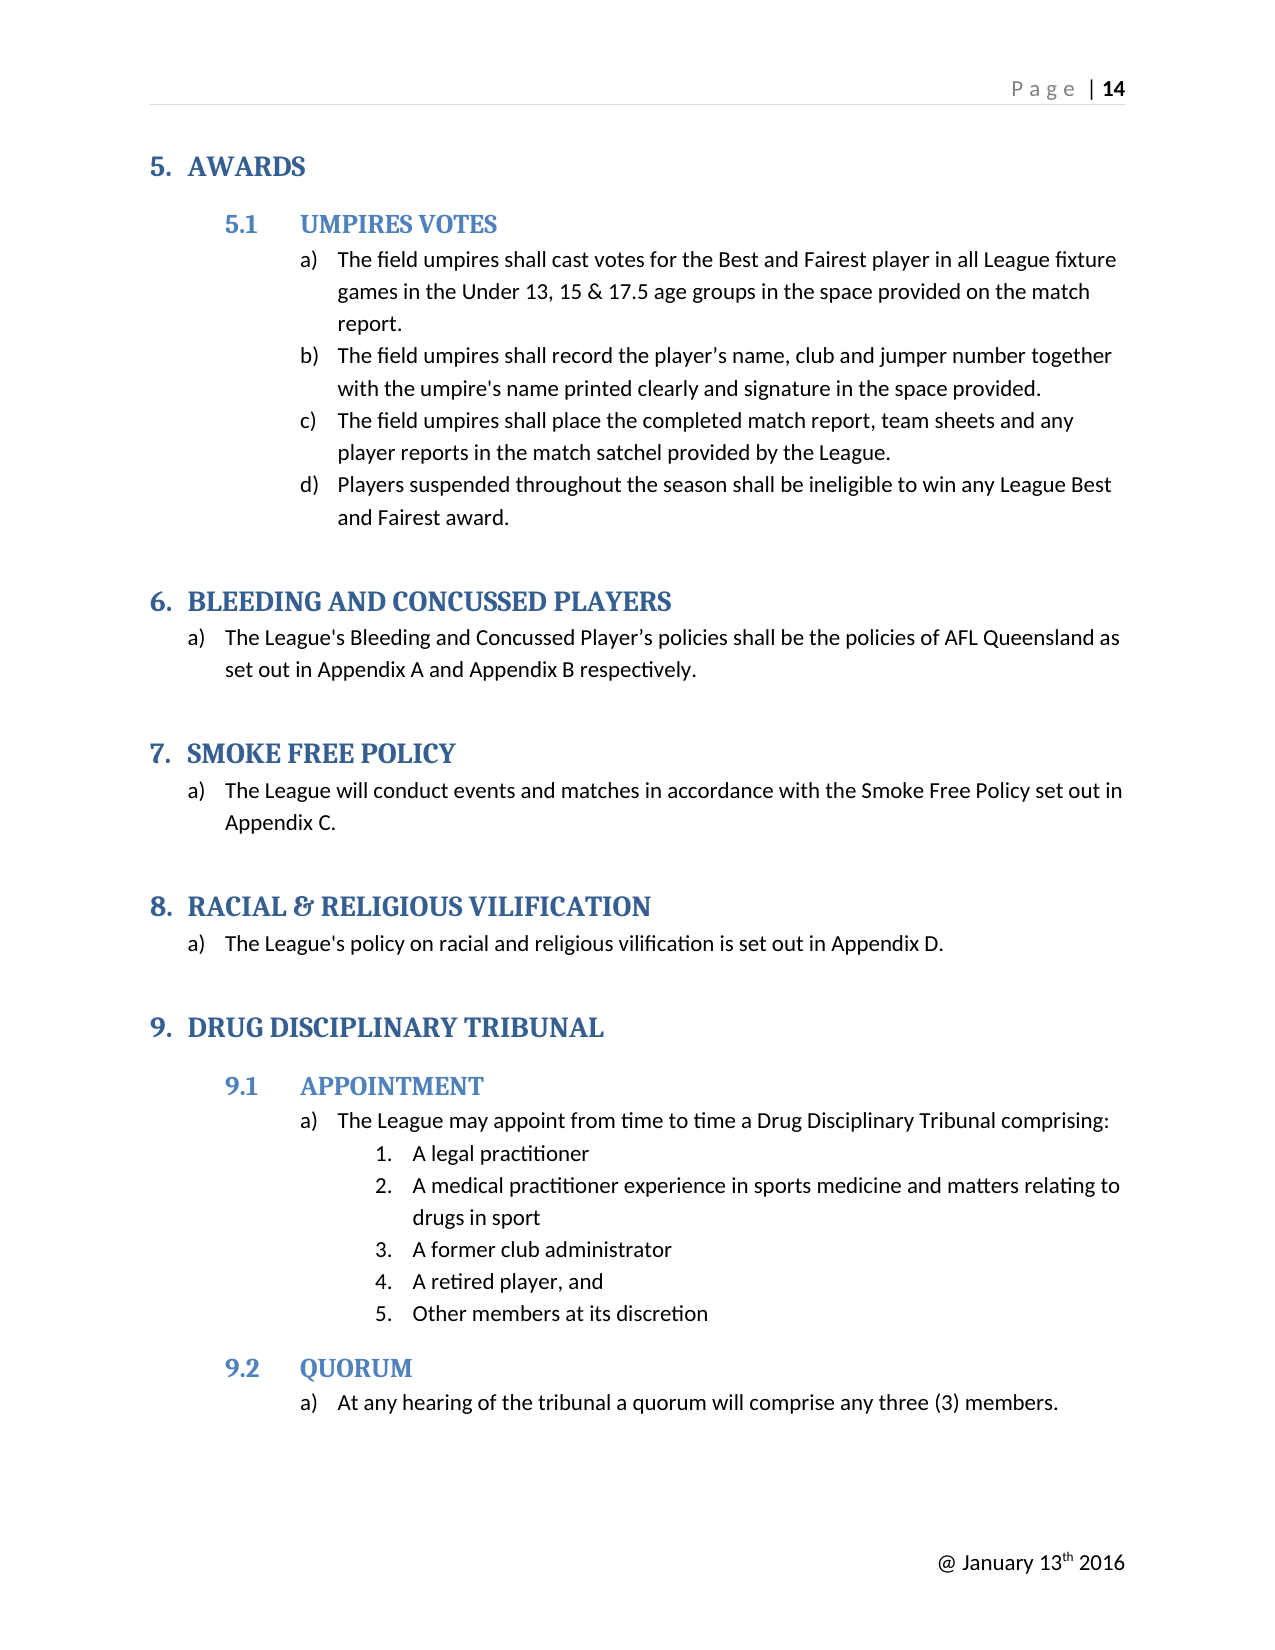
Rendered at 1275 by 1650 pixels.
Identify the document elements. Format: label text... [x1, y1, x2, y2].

list A former club administrator [375, 1235, 1125, 1263]
list Other members at its discretion [375, 1299, 1125, 1328]
subtitle SMOKE FREE POLICY [150, 738, 1125, 771]
list Players suspended throughout the season shall be ineligible to win any League Best and Fairest award. [300, 470, 1125, 531]
list A retired player, and [375, 1267, 1125, 1295]
subtitle DRUG DISCIPLINARY TRIBUNAL [150, 1011, 1125, 1045]
subtitle BLEEDING AND CONCUSSED PLAYERS [150, 585, 1125, 618]
list A medical practitioner experience in sports medicine and matters relating to drugs in sport [375, 1171, 1125, 1231]
subtitle UMPIRES VOTES [225, 209, 1125, 241]
list At any hearing of the tribunal a quorum will comprise any three (3) members. [300, 1388, 1125, 1416]
subtitle AWARDS [150, 150, 1125, 183]
list A legal practitioner [375, 1139, 1125, 1167]
subtitle RACIAL & RELIGIOUS VILIFICATION [150, 891, 1125, 924]
subtitle APPOINTMENT [225, 1071, 1125, 1102]
subtitle QUORUM [225, 1353, 1125, 1384]
list The field umpires shall cast votes for the Best and Fairest player in all League fixture games in the Under 13, 15 & 17.5 age groups in the space provided on the match report. [300, 245, 1125, 337]
list The League may appoint from time to time a Drug Disciplinary Tribunal comprising: [300, 1106, 1125, 1134]
list The field umpires shall record the player’s name, club and jumper number together with the umpire's name printed clearly and signature in the space provided. [300, 342, 1125, 402]
list The League will conduct events and matches in accordance with the Smoke Free Policy set out in Appendix C. [187, 776, 1125, 836]
list The League's Bleeding and Concussed Player’s policies shall be the policies of AFL Queensland as set out in Appendix A and Appendix B respectively. [187, 623, 1125, 683]
list The League's policy on racial and religious vilification is set out in Appendix D. [187, 929, 1125, 957]
list The field umpires shall place the completed match report, team sheets and any player reports in the match satchel provided by the League. [300, 406, 1125, 466]
